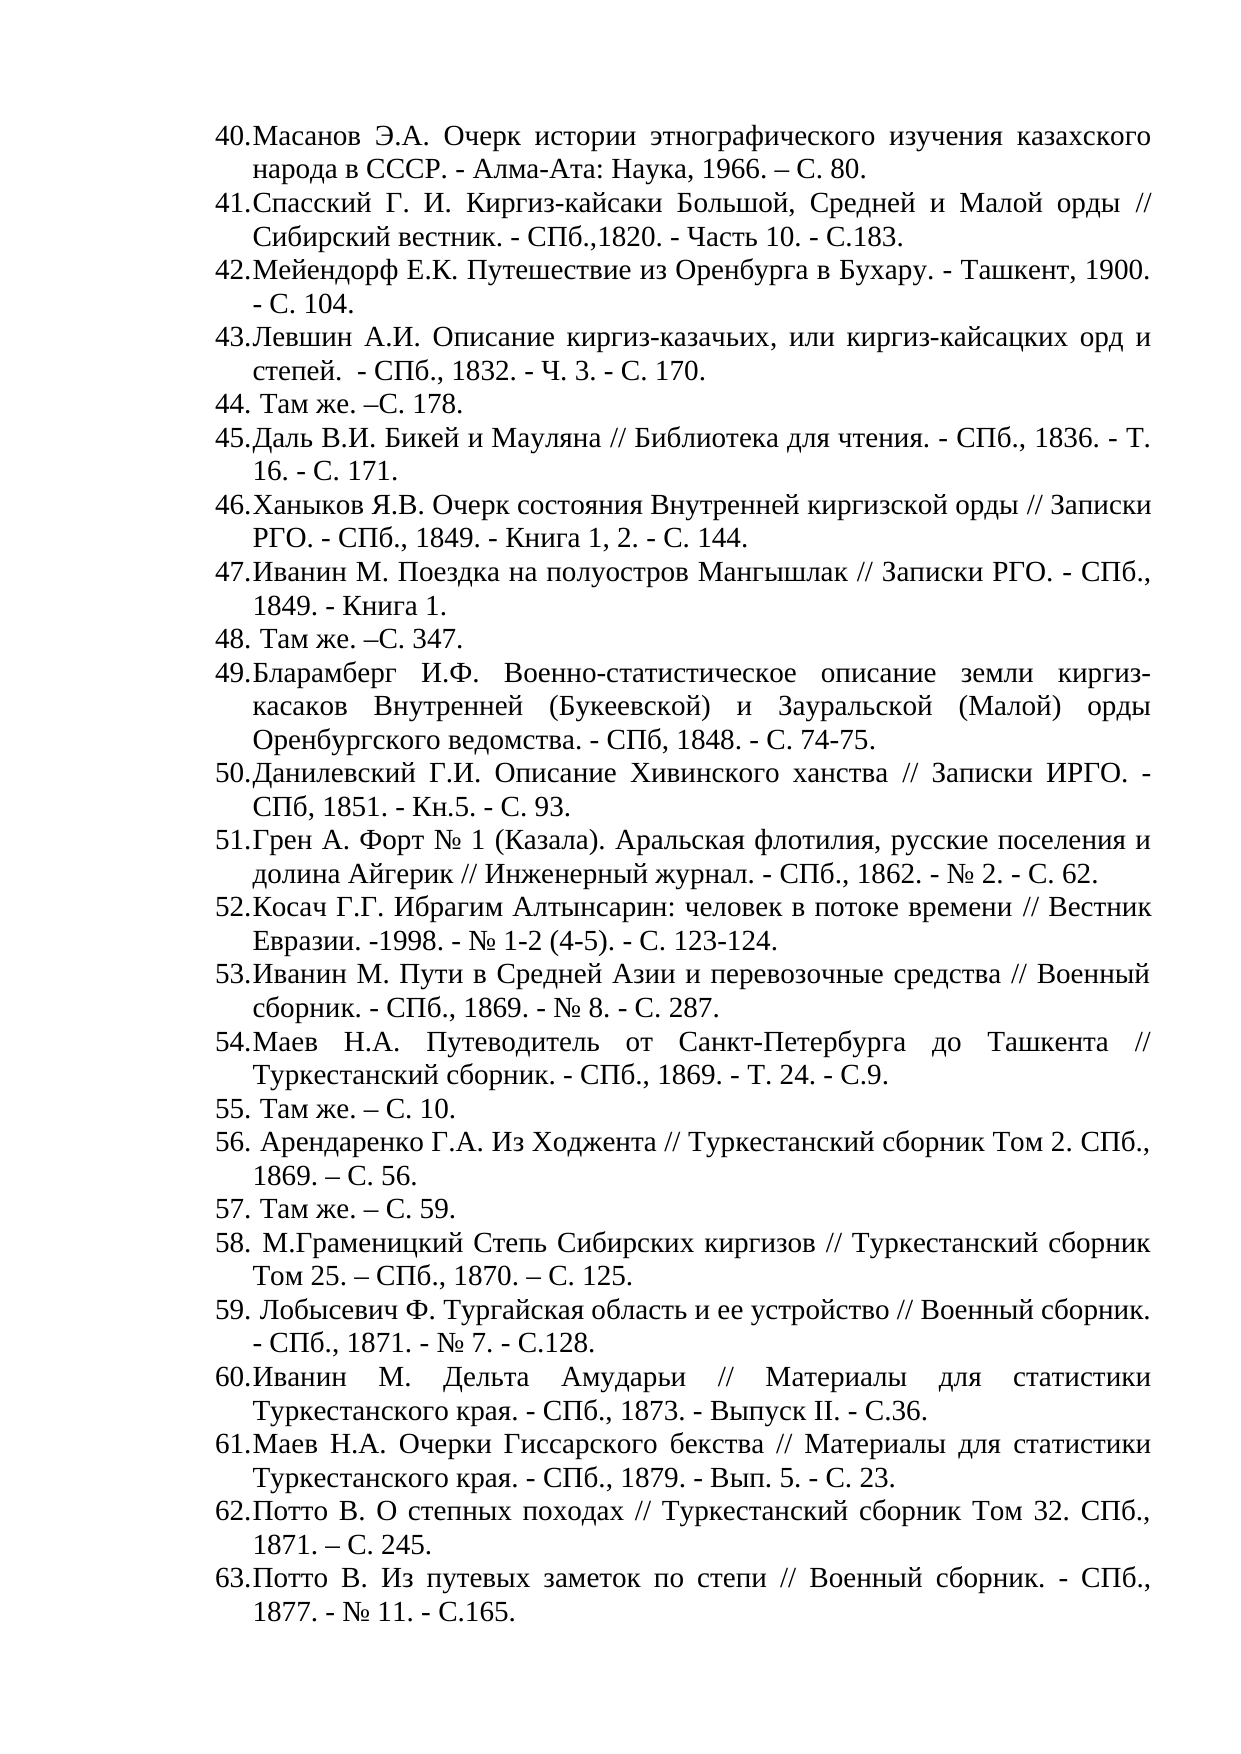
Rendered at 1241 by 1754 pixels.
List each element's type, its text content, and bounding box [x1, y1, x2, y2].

list Ханыков Я.В. Очерк состояния Внутренней киргизской орды // Записки РГО. - СПб., 1849. - Книга 1, 2. - С. 144. [215, 487, 1152, 554]
list Даль В.И. Бикей и Мауляна // Библиотека для чтения. - СПб., 1836. - Т. 16. - С. 171. [215, 420, 1152, 487]
list Иванин М. Дельта Амударьи // Материалы для статистики Туркестанского края. - СПб., 1873. - Выпуск II. - С.36. [215, 1359, 1152, 1426]
list Там же. –С. 178. [215, 386, 1152, 420]
list Мейендорф Е.К. Путешествие из Оренбурга в Бухару. - Ташкент, 1900. - С. 104. [215, 252, 1152, 319]
list Там же. –С. 347. [215, 621, 1152, 655]
list Масанов Э.А. Очерк истории этнографического изучения казахского народа в СССР. - Алма-Ата: Наука, 1966. – С. 80. [215, 118, 1152, 185]
list Иванин М. Пути в Средней Азии и перевозочные средства // Военный сборник. - СПб., 1869. - № 8. - С. 287. [215, 957, 1152, 1024]
list Грен А. Форт № 1 (Казала). Аральская флотилия, русские поселения и долина Айгерик // Инженерный журнал. - СПб., 1862. - № 2. - С. 62. [215, 822, 1152, 889]
list Арендаренко Г.А. Из Ходжента // Туркестанский сборник Том 2. СПб., 1869. – С. 56. [215, 1124, 1152, 1191]
list Спасский Г. И. Киргиз-кайсаки Большой, Средней и Малой орды // Сибирский вестник. - СПб.,1820. - Часть 10. - С.183. [215, 185, 1152, 252]
list Лобысевич Ф. Тургайская область и ее устройство // Военный сборник. - СПб., 1871. - № 7. - С.128. [215, 1292, 1152, 1359]
list Бларамберг И.Ф. Военно-статистическое описание земли киргиз-касаков Внутренней (Букеевской) и Зауральской (Малой) орды Оренбургского ведомства. - СПб, 1848. - С. 74-75. [215, 655, 1152, 755]
list Там же. – С. 59. [215, 1191, 1152, 1225]
list Левшин А.И. Описание киргиз-казачьих, или киргиз-кайсацких орд и степей. - СПб., 1832. - Ч. 3. - С. 170. [215, 319, 1152, 386]
list Там же. – С. 10. [215, 1091, 1152, 1124]
list М.Граменицкий Степь Сибирских киргизов // Туркестанский сборник Том 25. – СПб., 1870. – С. 125. [215, 1225, 1152, 1292]
list Маев Н.А. Очерки Гиссарского бекства // Материалы для статистики Туркестанского края. - СПб., 1879. - Вып. 5. - С. 23. [215, 1426, 1152, 1493]
list Потто В. Из путевых заметок по степи // Военный сборник. - СПб., 1877. - № 11. - С.165. [215, 1560, 1152, 1627]
list Иванин М. Поездка на полуостров Мангышлак // Записки РГО. - СПб., 1849. - Книга 1. [215, 554, 1152, 621]
list Косач Г.Г. Ибрагим Алтынсарин: человек в потоке времени // Вестник Евразии. -1998. - № 1-2 (4-5). - С. 123-124. [215, 889, 1152, 957]
list Потто В. О степных походах // Туркестанский сборник Том 32. СПб., 1871. – С. 245. [215, 1493, 1152, 1560]
list Маев Н.А. Путеводитель от Санкт-Петербурга до Ташкента // Туркестанский сборник. - СПб., 1869. - Т. 24. - С.9. [215, 1024, 1152, 1091]
list Данилевский Г.И. Описание Хивинского ханства // Записки ИРГО. - СПб, 1851. - Кн.5. - С. 93. [215, 755, 1152, 822]
